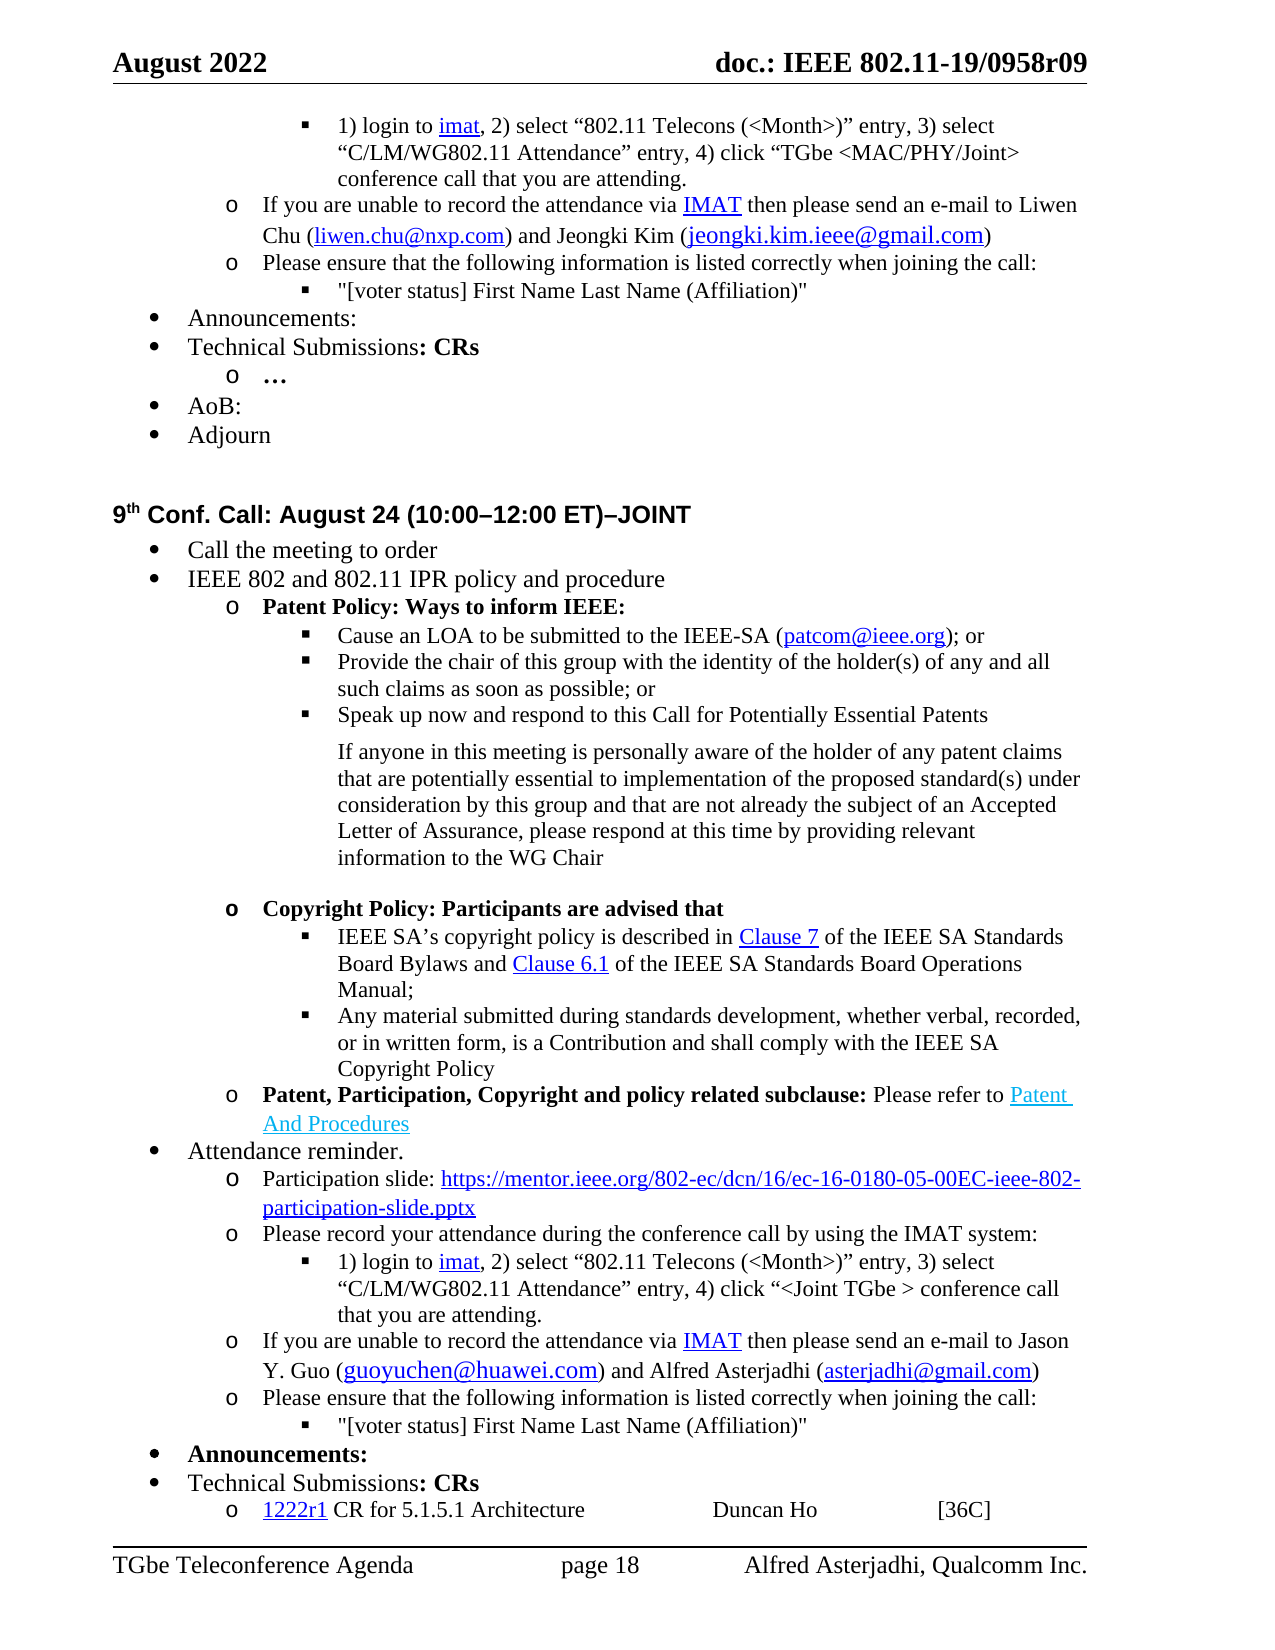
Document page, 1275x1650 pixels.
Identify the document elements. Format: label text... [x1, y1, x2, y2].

list Any material submitted during standards development, whether verbal, recorded, or in written form, is a Contribution and shall comply with the IEEE SA Copyright Policy [300, 1002, 1087, 1081]
list Copyright Policy: Participants are advised that [225, 895, 1087, 923]
list 1) login to imat, 2) select “802.11 Telecons (<Month>)” entry, 3) select “C/LM/WG802.11 Attendance” entry, 4) click “TGbe <MAC/PHY/Joint> conference call that you are attending. [300, 112, 1087, 192]
list Call the meeting to order [150, 535, 1087, 564]
list IEEE 802 and 802.11 IPR policy and procedure [150, 564, 1087, 593]
list 1) login to imat, 2) select “802.11 Telecons (<Month>)” entry, 3) select “C/LM/WG802.11 Attendance” entry, 4) click “<Joint TGbe > conference call that you are attending. [300, 1248, 1087, 1327]
list Technical Submissions: CRs [150, 332, 1087, 361]
list If you are unable to record the attendance via IMAT then please send an e-mail to Liwen Chu (liwen.chu@nxp.com) and Jeongki Kim (jeongki.kim.ieee@gmail.com) [225, 192, 1087, 248]
list Participation slide: https://mentor.ieee.org/802-ec/dcn/16/ec-16-0180-05-00EC-ieee-802-participation-slide.pptx [225, 1165, 1087, 1220]
list Speak up now and respond to this Call for Potentially Essential Patents [300, 702, 1087, 728]
list Provide the chair of this group with the identity of the holder(s) of any and all such claims as soon as possible; or [300, 648, 1087, 702]
list IEEE SA’s copyright policy is described in Clause 7 of the IEEE SA Standards Board Bylaws and Clause 6.1 of the IEEE SA Standards Board Operations Manual; [300, 923, 1087, 1002]
list … [225, 361, 1087, 391]
list Patent Policy: Ways to inform IEEE: [225, 593, 1087, 622]
list Cause an LOA to be submitted to the IEEE-SA (patcom@ieee.org); or [300, 622, 1087, 648]
list Please ensure that the following information is listed correctly when joining the call: [225, 1384, 1087, 1412]
list Please record your attendance during the conference call by using the IMAT system: [225, 1220, 1087, 1248]
subtitle 9th Conf. Call: August 24 (10:00–12:00 ET)–JOINT [112, 500, 1087, 529]
list If you are unable to record the attendance via IMAT then please send an e-mail to Jason Y. Guo (guoyuchen@huawei.com) and Alfred Asterjadhi (asterjadhi@gmail.com) [225, 1327, 1087, 1384]
list Announcements: [150, 1439, 1087, 1468]
list Attendance reminder. [150, 1136, 1087, 1165]
list If anyone in this meeting is personally aware of the holder of any patent claims that are potentially essential to implementation of the proposed standard(s) under consideration by this group and that are not already the subject of an Accepted Letter of Assurance, please respond at this time by providing relevant information to the WG Chair [337, 738, 1087, 870]
list 1222r1 CR for 5.1.5.1 Architecture Duncan Ho [36C] [225, 1496, 1087, 1524]
list Adjourn [150, 420, 1087, 449]
list "[voter status] First Name Last Name (Affiliation)" [300, 277, 1087, 303]
list Technical Submissions: CRs [150, 1468, 1087, 1496]
list AoB: [150, 391, 1087, 420]
list "[voter status] First Name Last Name (Affiliation)" [300, 1412, 1087, 1439]
list Patent, Participation, Copyright and policy related subclause: Please refer to Patent And Procedures [225, 1081, 1087, 1136]
list Please ensure that the following information is listed correctly when joining the call: [225, 248, 1087, 277]
list Announcements: [150, 303, 1087, 332]
